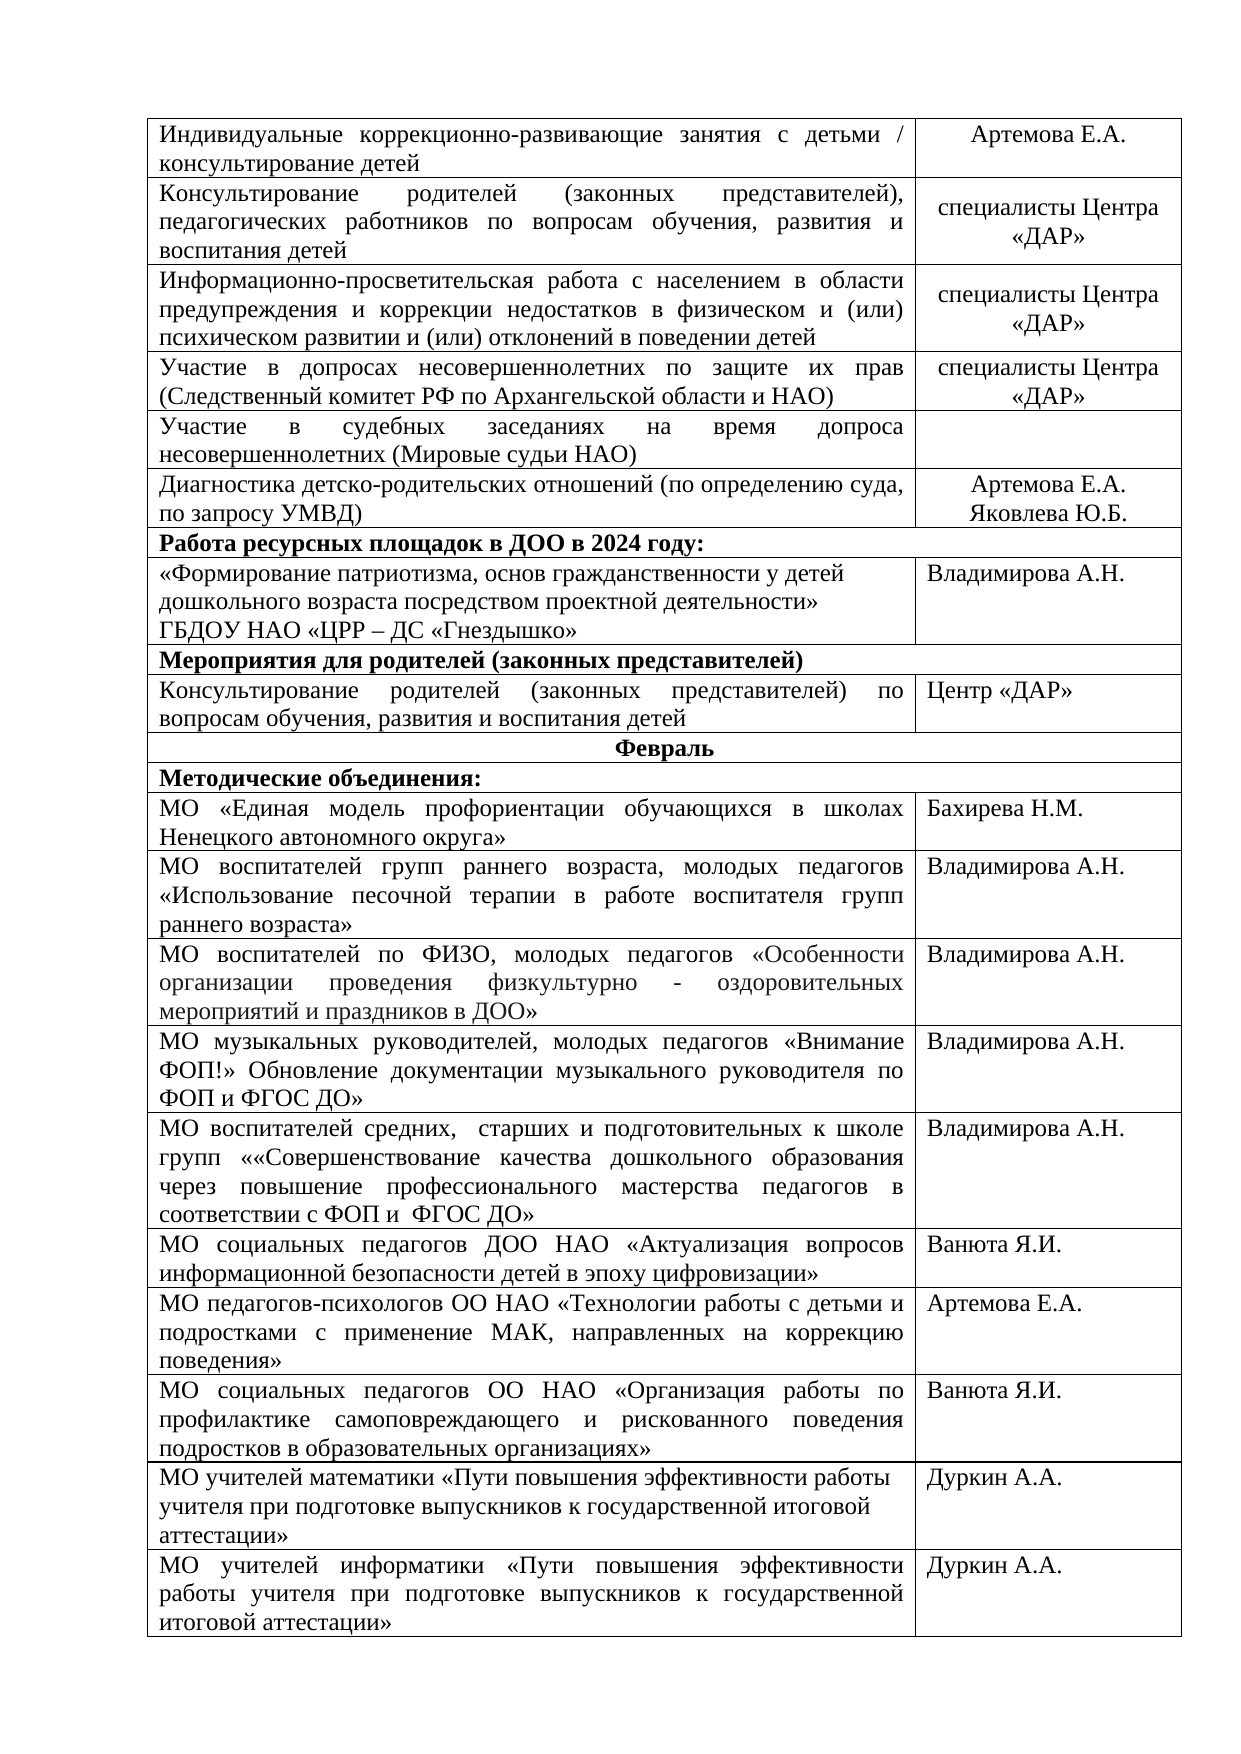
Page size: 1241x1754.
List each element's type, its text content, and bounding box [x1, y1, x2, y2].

table_cell МО «Единая модель профориентации обучающихся в школах Ненецкого автономного округа» [493, 793, 915, 850]
table_cell МО педагогов-психологов ОО НАО «Технологии работы с детьми и подростками с применение МАК, направленных на коррекцию поведения» [148, 1288, 915, 1374]
table_cell Дуркин А.А. [916, 1550, 1181, 1636]
table_cell Участие в судебных заседаниях на время допроса несовершеннолетних (Мировые судьи НАО) [148, 411, 915, 468]
table_cell специалисты Центра «ДАР» [916, 178, 1181, 264]
table_cell специалисты Центра «ДАР» [916, 265, 1181, 351]
table_cell МО социальных педагогов ОО НАО «Организация работы по профилактике самоповреждающего и рискованного поведения подростков в образовательных организациях» [148, 1375, 915, 1461]
table_cell МО воспитателей средних, старших и подготовительных к школе групп ««Совершенствование качества дошкольного образования через повышение профессионального мастерства педагогов в соответствии с ФОП и ФГОС ДО» [148, 1113, 915, 1228]
table_cell Центр «ДАР» [916, 675, 1181, 732]
table_cell Артемова Е.А. Яковлева Ю.Б. [916, 469, 1181, 527]
table_cell Владимирова А.Н. [916, 558, 1181, 644]
table_cell МО воспитателей групп раннего возраста, молодых педагогов «Использование песочной терапии в работе воспитателя групп раннего возраста» [148, 851, 915, 938]
table_cell МО учителей информатики «Пути повышения эффективности работы учителя при подготовке выпускников к государственной итоговой аттестации» [148, 1550, 915, 1636]
table_cell Консультирование родителей (законных представителей) по вопросам обучения, развития и воспитания детей [148, 675, 915, 732]
table_cell Участие в допросах несовершеннолетних по защите их прав (Следственный комитет РФ по Архангельской области и НАО) [148, 352, 915, 410]
table_cell «Формирование патриотизма, основ гражданственности у детей дошкольного возраста посредством проектной деятельности» ГБДОУ НАО «ЦРР – ДС «Гнездышко» [148, 558, 915, 644]
table_cell Информационно-просветительская работа с населением в области предупреждения и коррекции недостатков в физическом и (или) психическом развитии и (или) отклонений в поведении детей [148, 265, 915, 351]
table_cell МО музыкальных руководителей, молодых педагогов «Внимание ФОП!» Обновление документации музыкального руководителя по ФОП и ФГОС ДО» [148, 1026, 915, 1112]
table_cell Артемова Е.А. [916, 1288, 1181, 1374]
table_cell Февраль [148, 733, 1181, 762]
table_cell Владимирова А.Н. [916, 851, 1181, 938]
table_cell Дуркин А.А. [916, 1463, 1181, 1549]
table_cell Методические объединения: [148, 763, 1181, 792]
table_cell Артемова Е.А. [916, 119, 1181, 177]
table_cell специалисты Центра «ДАР» [916, 352, 1181, 410]
table_cell МО воспитателей по ФИЗО, молодых педагогов «Особенности организации проведения физкультурно - оздоровительных мероприятий и праздников в ДОО» [148, 939, 915, 1025]
table_cell МО учителей математики «Пути повышения эффективности работы учителя при подготовке выпускников к государственной итоговой аттестации» [276, 1463, 915, 1549]
table_cell Мероприятия для родителей (законных представителей) [148, 645, 1181, 674]
table_cell Владимирова А.Н. [916, 1113, 1181, 1228]
table_cell Консультирование родителей (законных представителей), педагогических работников по вопросам обучения, развития и воспитания детей [148, 178, 915, 264]
table_cell Ванюта Я.И. [916, 1229, 1181, 1287]
table_cell Ванюта Я.И. [916, 1375, 1181, 1461]
table_cell Работа ресурсных площадок в ДОО в 2024 году: [148, 528, 1181, 557]
table_cell Диагностика детско-родительских отношений (по определению суда, по запросу УМВД) [148, 469, 915, 527]
table_cell Бахирева Н.М. [916, 793, 1181, 850]
table_cell [916, 411, 1181, 468]
table_cell Индивидуальные коррекционно-развивающие занятия с детьми / консультирование детей [148, 119, 915, 177]
table_cell Владимирова А.Н. [916, 1026, 1181, 1112]
table_cell МО учителей математики «Пути повышения эффективности работы учителя при подготовке выпускников к государственной итоговой аттестации» [148, 1463, 454, 1549]
table_cell Владимирова А.Н. [916, 939, 1181, 1025]
table_cell МО социальных педагогов ДОО НАО «Актуализация вопросов информационной безопасности детей в эпоху цифровизации» [148, 1229, 915, 1287]
